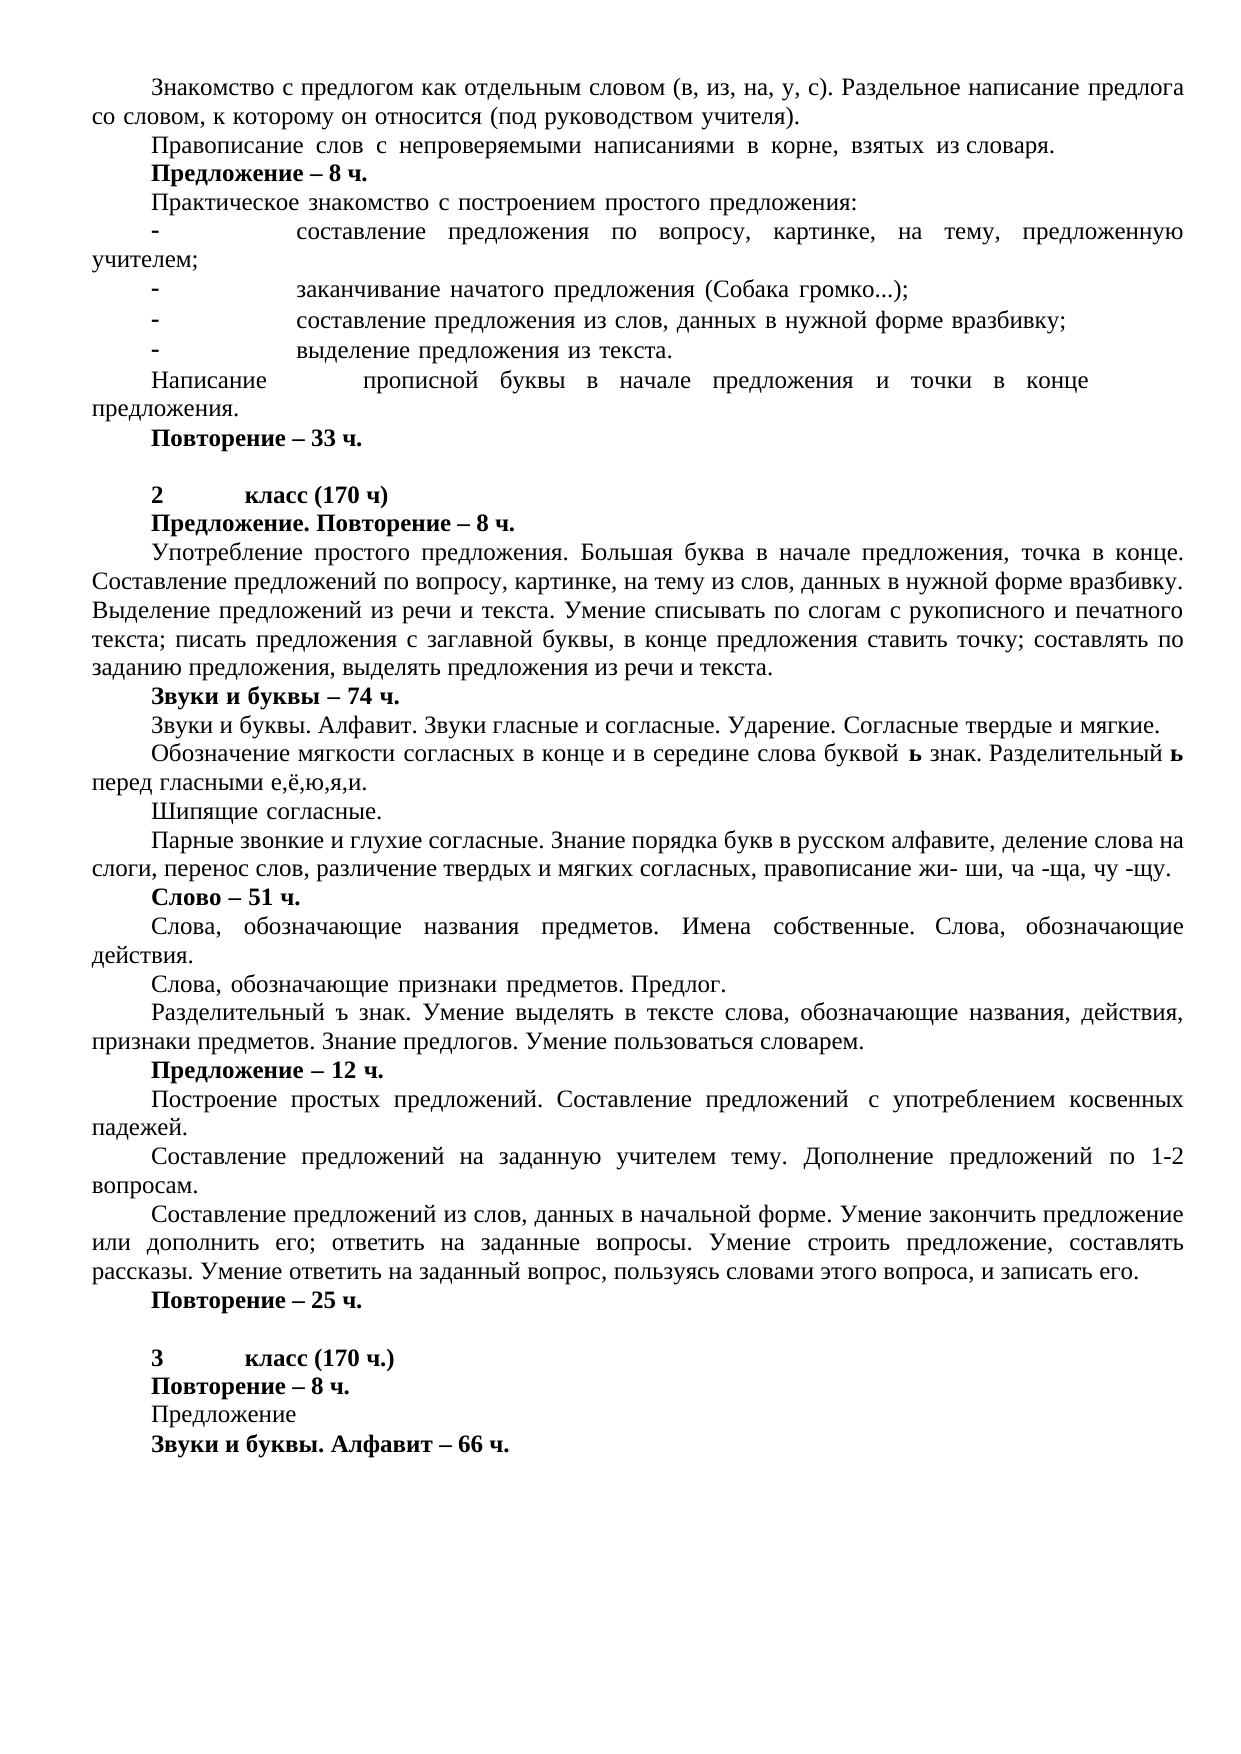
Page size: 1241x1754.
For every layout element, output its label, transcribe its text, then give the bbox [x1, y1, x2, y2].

text Употребление простого предложения. Большая буква в начале предложения, точка в конце. Составление предложений по вопросу, картинке, на тему из слов, данных в нужной форме вразбивку. Выделение предложений из речи и текста. Умение списывать по слогам с рукописного и печатного текста; писать предложения с заглавной буквы, в конце предложения ставить точку; составлять по заданию предложения, выделять предложения из речи и текста. [92, 537, 1184, 681]
list класс (170 ч.) [92, 1343, 1184, 1372]
text Правописание слов с непроверяемыми написаниями в корне, взятых из словаря. [92, 130, 1184, 158]
text Повторение – 25 ч. [92, 1285, 1184, 1314]
text Повторение – 33 ч. [92, 423, 1184, 451]
text Звуки и буквы. Алфавит – 66 ч. [92, 1429, 1184, 1458]
text Предложение [92, 1400, 1184, 1429]
text Парные звонкие и глухие согласные. Знание порядка букв в русском алфавите, деление слова на слоги, перенос слов, различение твердых и мягких согласных, правописание жи- ши, ча -ща, чу -щу. [92, 825, 1184, 882]
text Предложение – 8 ч. [92, 159, 1184, 188]
text Практическое знакомство с построением простого предложения: [92, 188, 1184, 216]
text Слова, обозначающие названия предметов. Имена собственные. Слова, обозначающие действия. [92, 911, 1184, 969]
list составление предложения по вопросу, картинке, на тему, предложенную учителем; [92, 217, 1184, 273]
text Слово – 51 ч. [92, 883, 1184, 911]
text Шипящие согласные. [92, 796, 1184, 825]
text Составление предложений на заданную учителем тему. Дополнение предложений по 1-2 вопросам. [92, 1141, 1184, 1199]
list заканчивание начатого предложения (Собака громко...); [92, 273, 1184, 304]
text Разделительный ъ знак. Умение выделять в тексте слова, обозначающие названия, действия, признаки предметов. Знание предлогов. Умение пользоваться словарем. [92, 997, 1184, 1055]
list класс (170 ч) [92, 480, 1184, 509]
text Знакомство с предлогом как отдельным словом (в, из, на, у, с). Раздельное написание предлога со словом, к которому он относится (под руководством учителя). [92, 72, 1184, 130]
text Звуки и буквы. Алфавит. Звуки гласные и согласные. Ударение. Согласные твердые и мягкие. [92, 710, 1184, 738]
text Предложение. Повторение – 8 ч. [92, 509, 1184, 537]
text Написание прописной буквы в начале предложения и точки в конце предложения. [92, 365, 1184, 422]
text Повторение – 8 ч. [92, 1372, 1184, 1400]
list выделение предложения из текста. [92, 334, 1184, 365]
text Составление предложений из слов, данных в начальной форме. Умение закончить предложение или дополнить его; ответить на заданные вопросы. Умение строить предложение, составлять рассказы. Умение ответить на заданный вопрос, пользуясь словами этого вопроса, и записать его. [92, 1199, 1184, 1285]
text Предложение – 12 ч. [92, 1055, 1184, 1084]
text Обозначение мягкости согласных в конце и в середине слова буквой ь знак. Разделительный ь перед гласными е,ё,ю,я,и. [92, 738, 1184, 796]
text Слова, обозначающие признаки предметов. Предлог. [92, 969, 1184, 997]
list составление предложения из слов, данных в нужной форме вразбивку; [92, 304, 1184, 334]
text Построение простых предложений. Составление предложений с употреблением косвенных падежей. [92, 1084, 1184, 1141]
text Звуки и буквы – 74 ч. [92, 681, 1184, 710]
